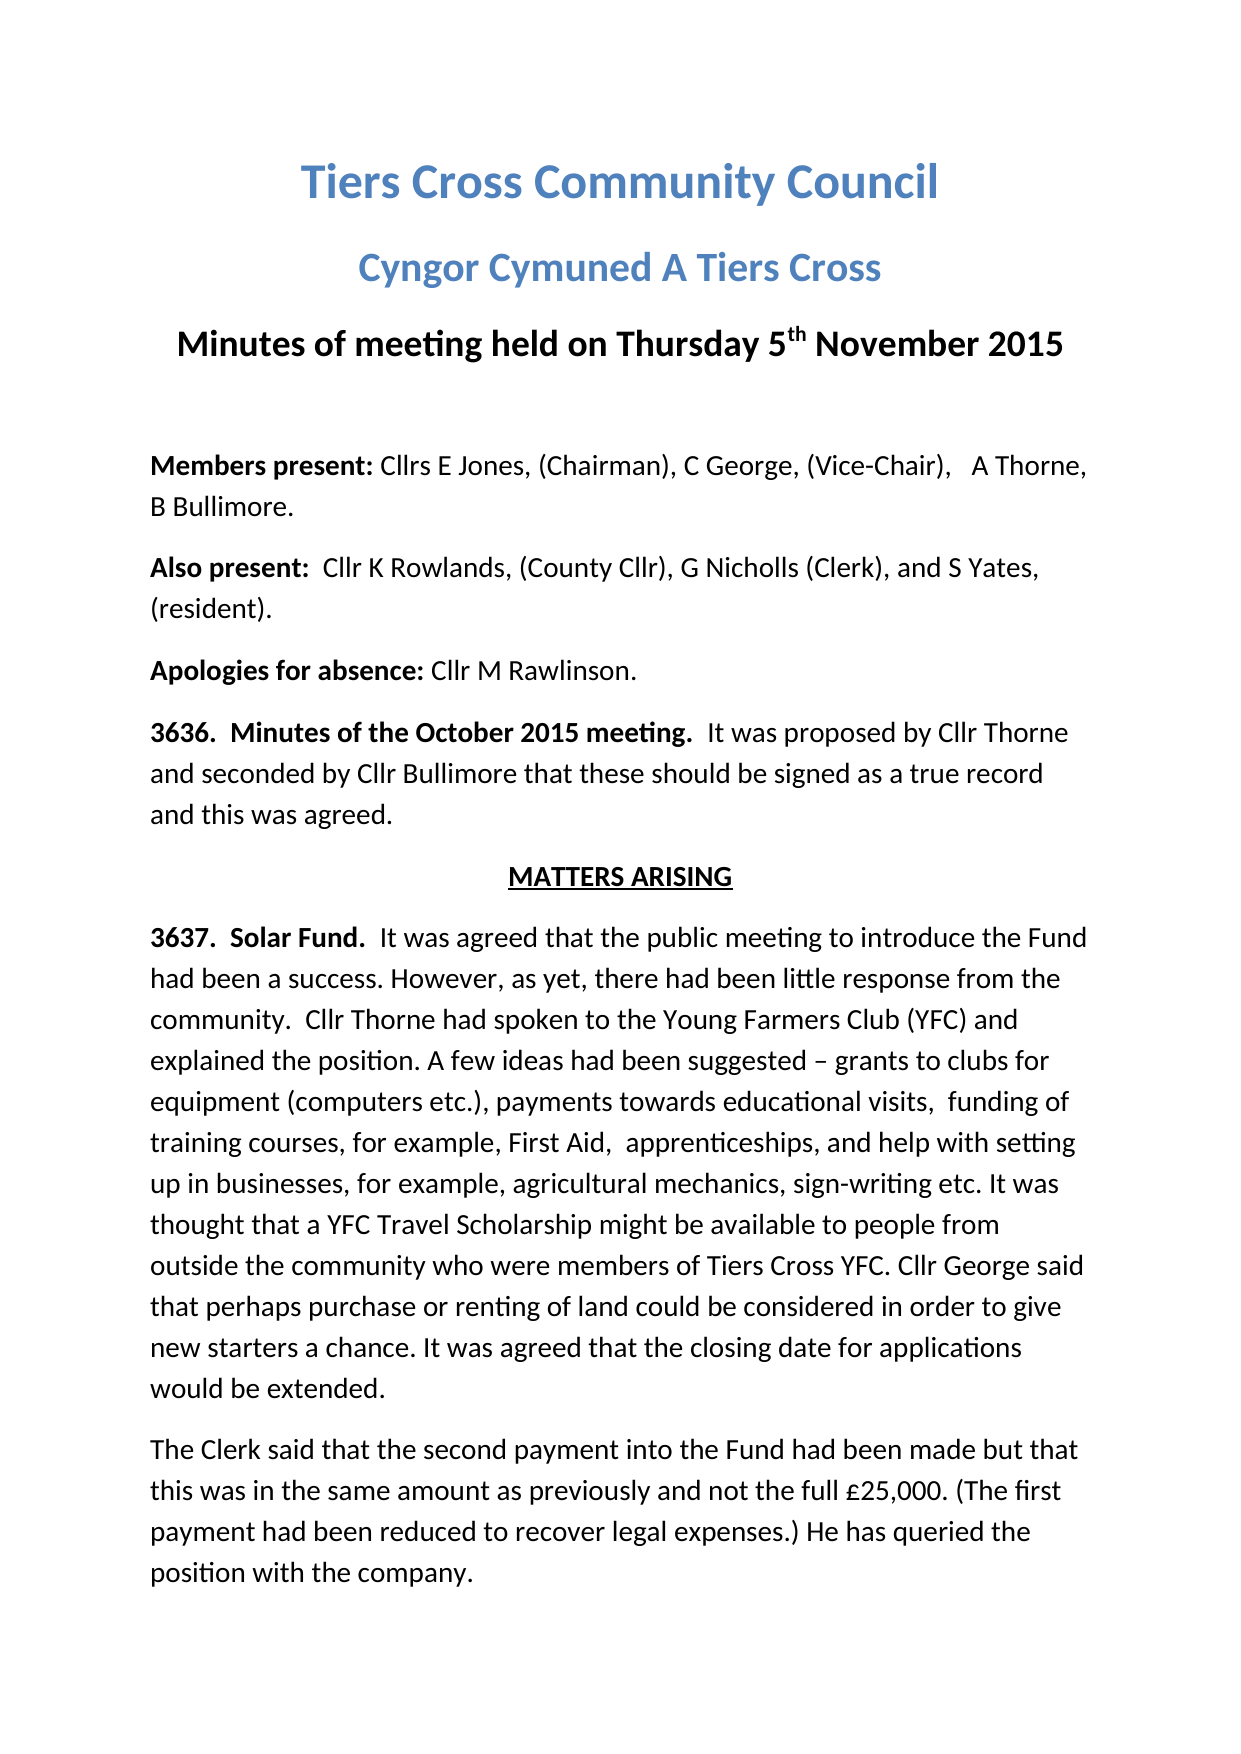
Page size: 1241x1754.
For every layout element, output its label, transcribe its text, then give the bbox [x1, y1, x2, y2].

text Apologies for absence: Cllr M Rawlinson. [150, 652, 1090, 688]
text MATTERS ARISING [150, 858, 1090, 893]
text The Clerk said that the second payment into the Fund had been made but that this was in the same amount as previously and not the full £25,000. (The first payment had been reduced to recover legal expenses.) He has queried the position with the company. [150, 1431, 1090, 1590]
text Also present: Cllr K Rowlands, (County Cllr), G Nicholls (Clerk), and S Yates, (resident). [150, 549, 1090, 626]
text 3636. Minutes of the October 2015 meeting. It was proposed by Cllr Thorne and seconded by Cllr Bullimore that these should be signed as a true record and this was agreed. [150, 714, 1090, 831]
text Tiers Cross Community Council [150, 150, 1090, 211]
text 3637. Solar Fund. It was agreed that the public meeting to introduce the Fund had been a success. However, as yet, there had been little response from the community. Cllr Thorne had spoken to the Young Farmers Club (YFC) and explained the position. A few ideas had been suggested – grants to clubs for equipment (computers etc.), payments towards educational visits, funding of training courses, for example, First Aid, apprenticeships, and help with setting up in businesses, for example, agricultural mechanics, sign-writing etc. It was thought that a YFC Travel Scholarship might be available to people from outside the community who were members of Tiers Cross YFC. Cllr George said that perhaps purchase or renting of land could be considered in order to give new starters a chance. It was agreed that the closing date for applications would be extended. [150, 919, 1090, 1405]
text Cyngor Cymuned A Tiers Cross [150, 241, 1090, 292]
text Members present: Cllrs E Jones, (Chairman), C George, (Vice-Chair), A Thorne, B Bullimore. [150, 447, 1090, 523]
text Minutes of meeting held on Thursday 5th November 2015 [150, 320, 1090, 366]
